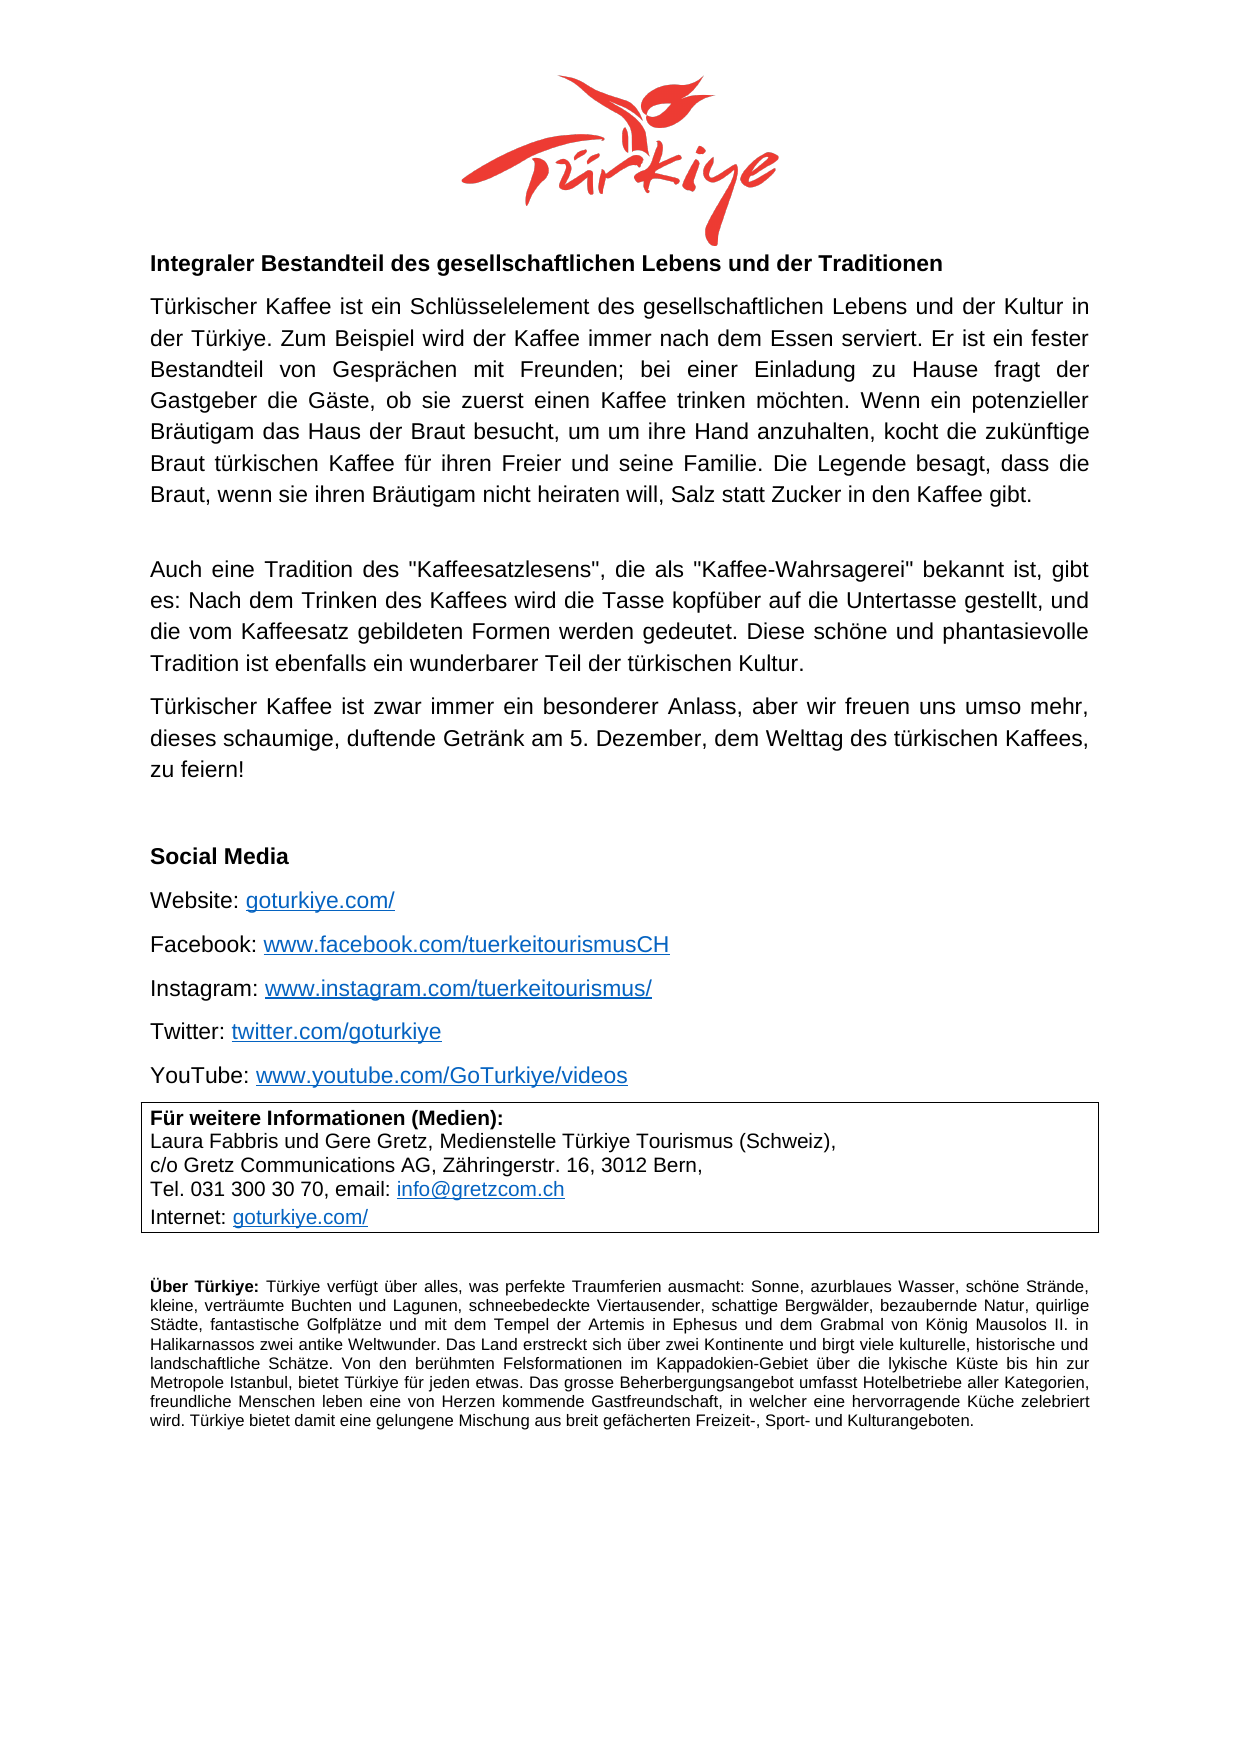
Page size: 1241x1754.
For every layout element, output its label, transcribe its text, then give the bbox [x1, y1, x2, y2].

text Auch eine Tradition des "Kaffeesatzlesens", die als "Kaffee-Wahrsagerei" bekannt ist, gibt es: Nach dem Trinken des Kaffees wird die Tasse kopfüber auf die Untertasse gestellt, und die vom Kaffeesatz gebildeten Formen werden gedeutet. Diese schöne und phantasievolle Tradition ist ebenfalls ein wunderbarer Teil der türkischen Kultur. [150, 521, 1090, 677]
text Für weitere Informationen (Medien): Laura Fabbris und Gere Gretz, Medienstelle Türkiye Tourismus (Schweiz), c/o Gretz Communications AG, Zähringerstr. 16, 3012 Bern, Tel. 031 300 30 70, email: info@gretzcom.ch Internet: goturkiye.com/ [142, 1103, 1098, 1232]
text Integraler Bestandteil des gesellschaftlichen Lebens und der Traditionen [150, 102, 1090, 277]
picture [461, 75, 779, 102]
text YouTube: www.youtube.com/GoTurkiye/videos [150, 1058, 1090, 1090]
text Türkischer Kaffee ist ein Schlüsselelement des gesellschaftlichen Lebens und der Kultur in der Türkiye. Zum Beispiel wird der Kaffee immer nach dem Essen serviert. Er ist ein fester Bestandteil von Gesprächen mit Freunden; bei einer Einladung zu Hause fragt der Gastgeber die Gäste, ob sie zuerst einen Kaffee trinken möchten. Wenn ein potenzieller Bräutigam das Haus der Braut besucht, um um ihre Hand anzuhalten, kocht die zukünftige Braut türkischen Kaffee für ihren Freier und seine Familie. Die Legende besagt, dass die Braut, wenn sie ihren Bräutigam nicht heiraten will, Salz statt Zucker in den Kaffee gibt. [150, 290, 1090, 508]
text Über Türkiye: Türkiye verfügt über alles, was perfekte Traumferien ausmacht: Sonne, azurblaues Wasser, schöne Strände, kleine, verträumte Buchten und Lagunen, schneebedeckte Viertausender, schattige Bergwälder, bezaubernde Natur, quirlige Städte, fantastische Golfplätze und mit dem Tempel der Artemis in Ephesus und dem Grabmal von König Mausolos II. in Halikarnassos zwei antike Weltwunder. Das Land erstreckt sich über zwei Kontinente und birgt viele kulturelle, historische und landschaftliche Schätze. Von den berühmten Felsformationen im Kappadokien-Gebiet über die lykische Küste bis hin zur Metropole Istanbul, bietet Türkiye für jeden etwas. Das grosse Beherbergungsangebot umfasst Hotelbetriebe aller Kategorien, freundliche Menschen leben eine von Herzen kommende Gastfreundschaft, in welcher eine hervorragende Küche zelebriert wird. Türkiye bietet damit eine gelungene Mischung aus breit gefächerten Freizeit-, Sport- und Kulturangeboten. [150, 1277, 1090, 1430]
text Türkischer Kaffee ist zwar immer ein besonderer Anlass, aber wir freuen uns umso mehr, dieses schaumige, duftende Getränk am 5. Dezember, dem Welttag des türkischen Kaffees, zu feiern! [150, 690, 1090, 783]
text Facebook: www.facebook.com/tuerkeitourismusCH [150, 927, 1090, 958]
text Website: goturkiye.com/ [150, 883, 1090, 915]
text Social Media [150, 840, 1090, 871]
text Twitter: twitter.com/goturkiye [150, 1015, 1090, 1046]
text Instagram: www.instagram.com/tuerkeitourismus/ [150, 971, 1090, 1002]
